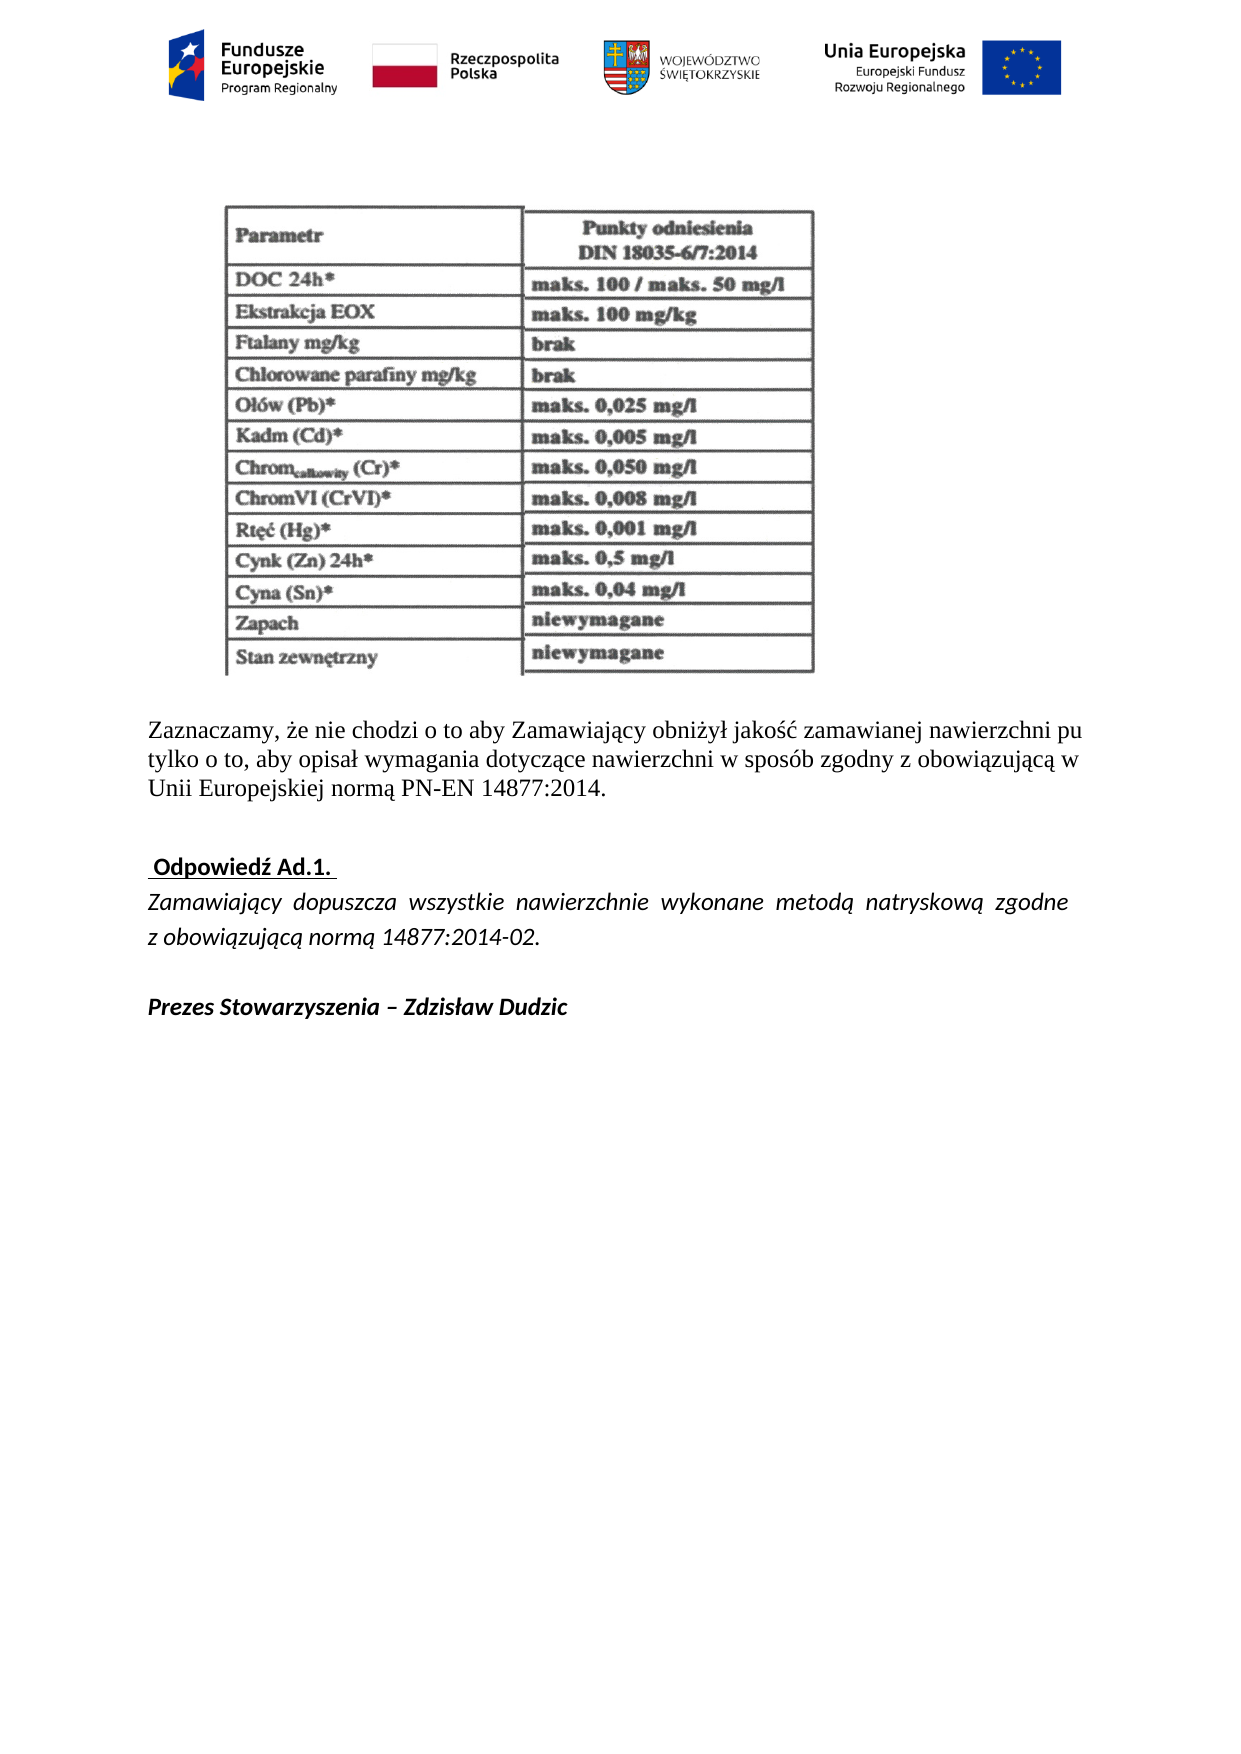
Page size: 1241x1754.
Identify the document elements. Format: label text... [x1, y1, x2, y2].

text Prezes Stowarzyszenia – Zdzisław Dudzic [148, 991, 1093, 1022]
text Zamawiający dopuszcza wszystkie nawierzchnie wykonane metodą natryskową zgodne z obowiązującą normą 14877:2014-02. [148, 886, 1093, 952]
picture [168, 29, 337, 101]
text Odpowiedź Ad.1. [148, 851, 1093, 882]
picture [358, 29, 572, 101]
picture [825, 29, 1062, 101]
text Zaznaczamy, że nie chodzi o to aby Zamawiający obniżył jakość zamawianej nawierzchni pu tylko o to, aby opisał wymagania dotyczące nawierzchni w sposób zgodny z obowiązującą w Unii Europejskiej normą PN-EN 14877:2014. [148, 716, 1093, 802]
picture [603, 29, 760, 101]
